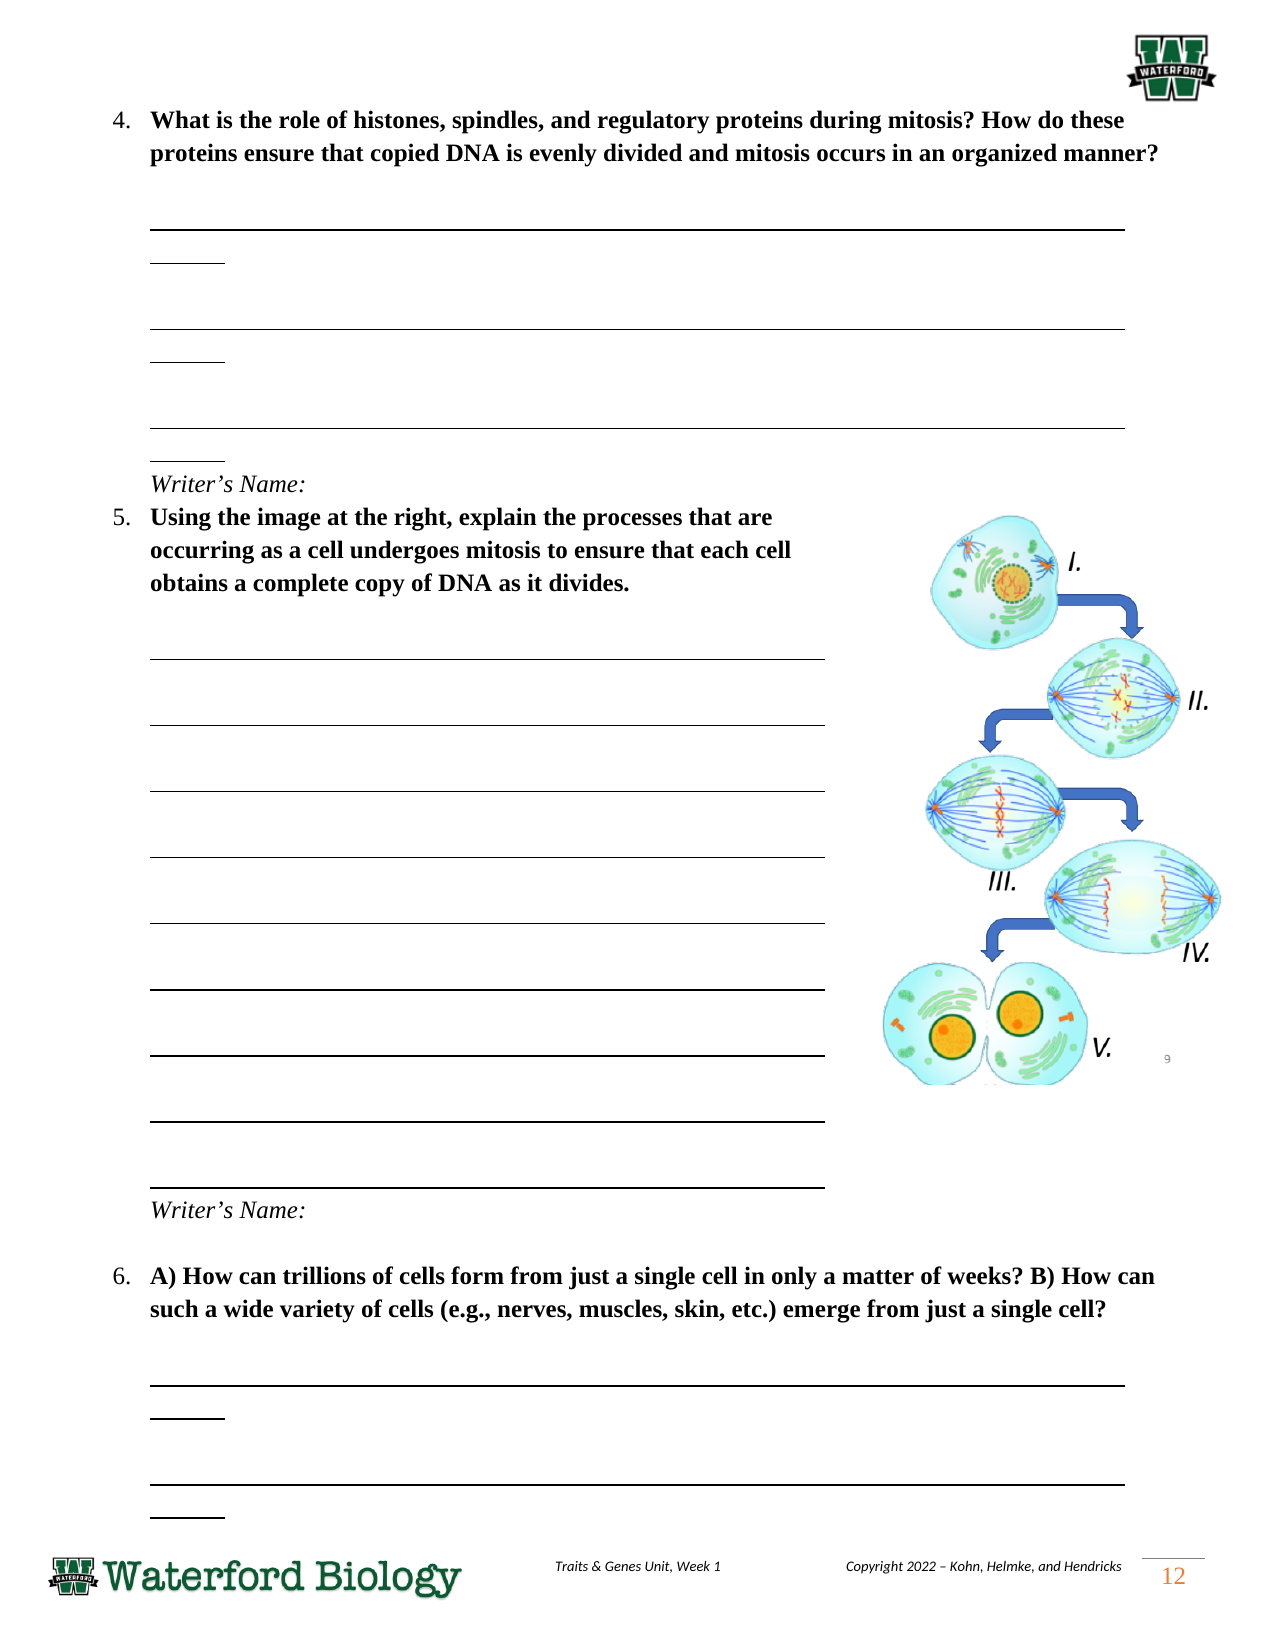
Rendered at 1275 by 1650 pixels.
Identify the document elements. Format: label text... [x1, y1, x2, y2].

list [112, 1261, 1200, 1521]
picture [41, 1552, 470, 1604]
picture [1121, 29, 1221, 106]
list Using the image at the right, explain the processes that are occurring as a cell undergoes mitosis to ensure that each cell obtains a complete copy of DNA as it divides. Writer’s Name: [112, 502, 1200, 1257]
list What is the role of histones, spindles, and regulatory proteins during mitosis? How do these proteins ensure that copied DNA is evenly divided and mitosis occurs in an organized manner? Writer’s Name: [112, 106, 1200, 497]
